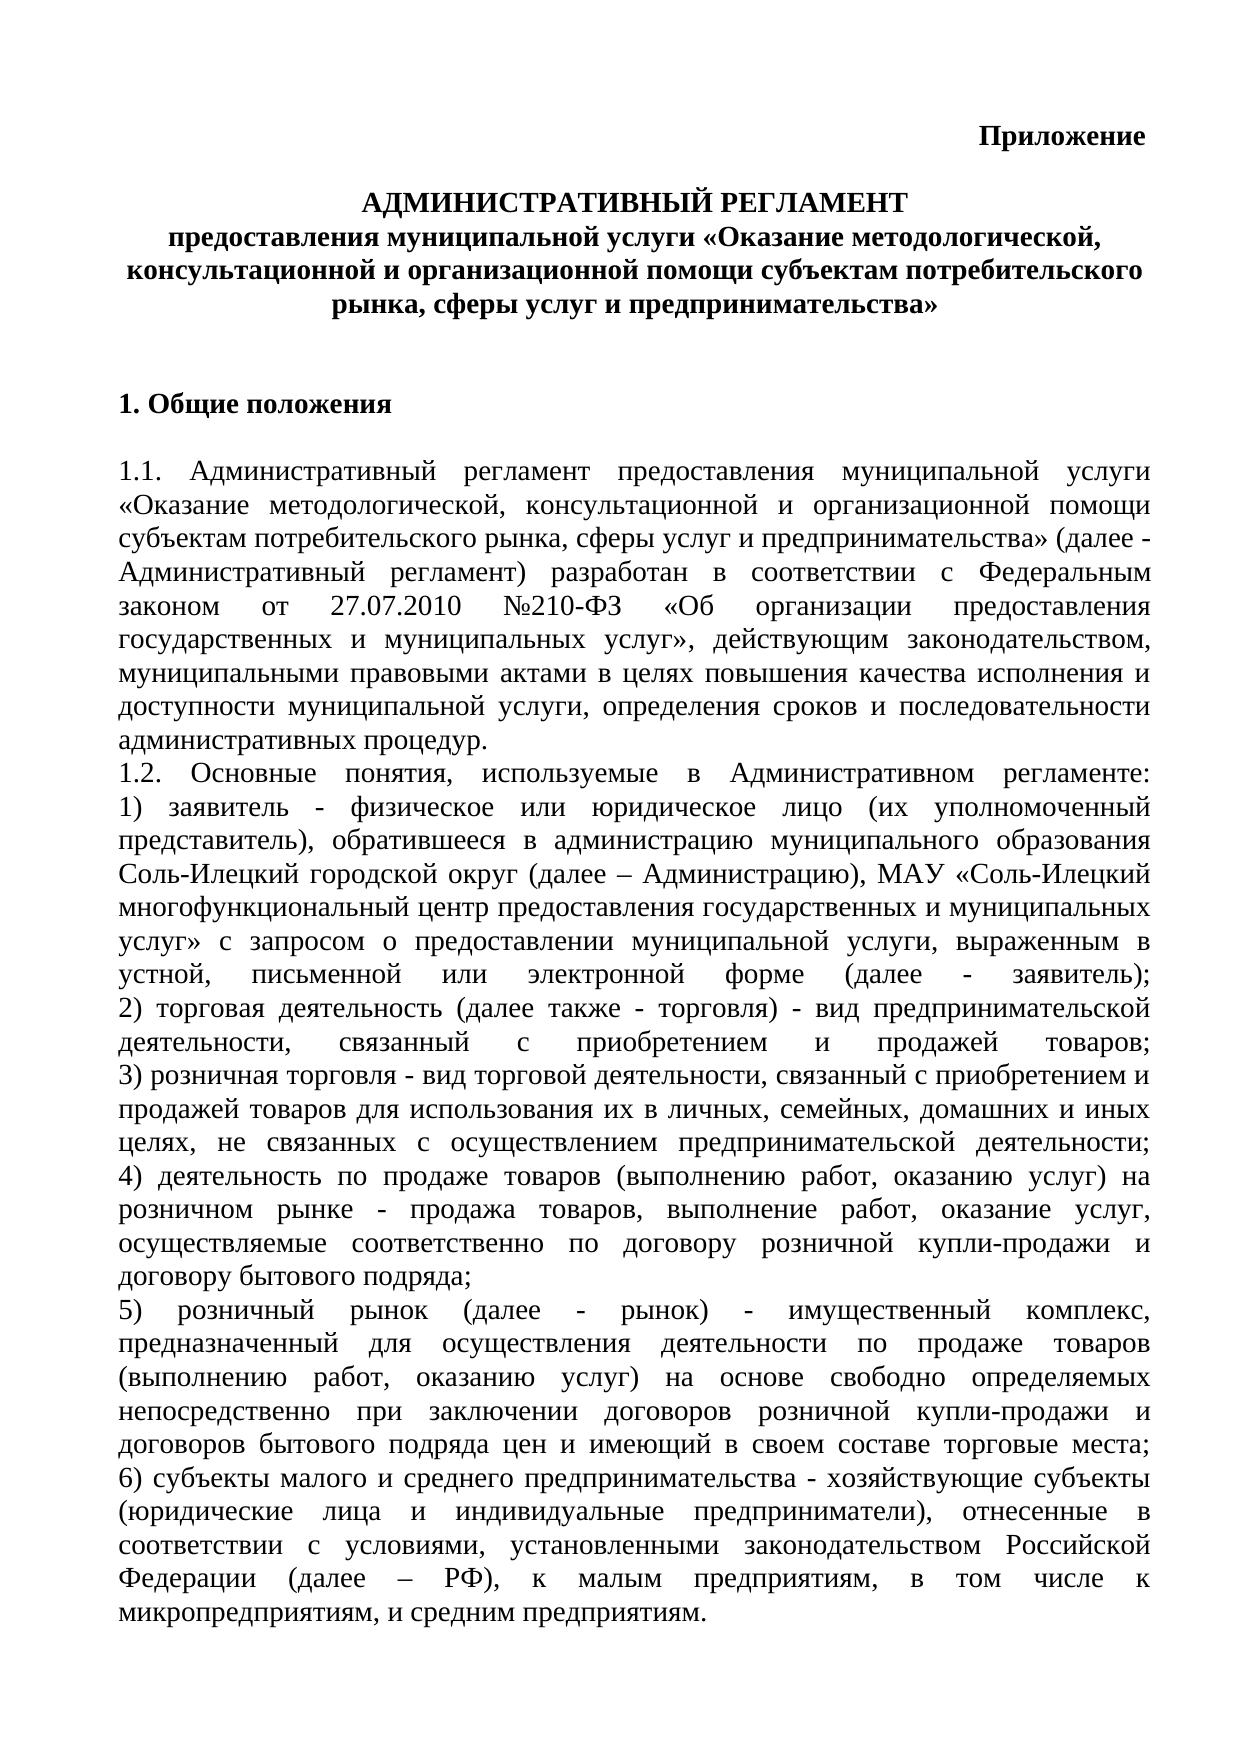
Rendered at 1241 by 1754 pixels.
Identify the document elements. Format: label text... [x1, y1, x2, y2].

text Приложение [118, 118, 1152, 152]
text 5) розничный рынок (далее - рынок) - имущественный комплекс, предназначенный для осуществления деятельности по продаже товаров (выполнению работ, оказанию услуг) на основе свободно определяемых непосредственно при заключении договоров розничной купли-продажи и договоров бытового подряда цен и имеющий в своем составе торговые места; 6) субъекты малого и среднего предпринимательства - хозяйствующие субъекты (юридические лица и индивидуальные предприниматели), отнесенные в соответствии с условиями, установленными законодательством Российской Федерации (далее – РФ), к малым предприятиям, в том числе к микропредприятиям, и средним предприятиям. [118, 1292, 1152, 1627]
text 1.1. Административный регламент предоставления муниципальной услуги «Оказание методологической, консультационной и организационной помощи субъектам потребительского рынка, сферы услуг и предпринимательства» (далее - Административный регламент) разработан в соответствии с Федеральным законом от 27.07.2010 №210-ФЗ «Об организации предоставления государственных и муниципальных услуг», действующим законодательством, муниципальными правовыми актами в целях повышения качества исполнения и доступности муниципальной услуги, определения сроков и последовательности административных процедур. [118, 420, 1152, 755]
text 1. Общие положения [118, 319, 1152, 420]
text 1.2. Основные понятия, используемые в Административном регламенте: 1) заявитель - физическое или юридическое лицо (их уполномоченный представитель), обратившееся в администрацию муниципального образования Соль-Илецкий городской округ (далее – Администрацию), МАУ «Соль-Илецкий многофункциональный центр предоставления государственных и муниципальных услуг» с запросом о предоставлении муниципальной услуги, выраженным в устной, письменной или электронной форме (далее - заявитель); 2) торговая деятельность (далее также - торговля) - вид предпринимательской деятельности, связанный с приобретением и продажей товаров; 3) розничная торговля - вид торговой деятельности, связанный с приобретением и продажей товаров для использования их в личных, семейных, домашних и иных целях, не связанных с осуществлением предпринимательской деятельности; 4) деятельность по продаже товаров (выполнению работ, оказанию услуг) на розничном рынке - продажа товаров, выполнение работ, оказание услуг, осуществляемые соответственно по договору розничной купли-продажи и договору бытового подряда; [118, 755, 1152, 1292]
text предоставления муниципальной услуги «Оказание методологической, консультационной и организационной помощи субъектам потребительского рынка, сферы услуг и предпринимательства» [118, 219, 1152, 319]
text АДМИНИСТРАТИВНЫЙ РЕГЛАМЕНТ [118, 185, 1152, 219]
